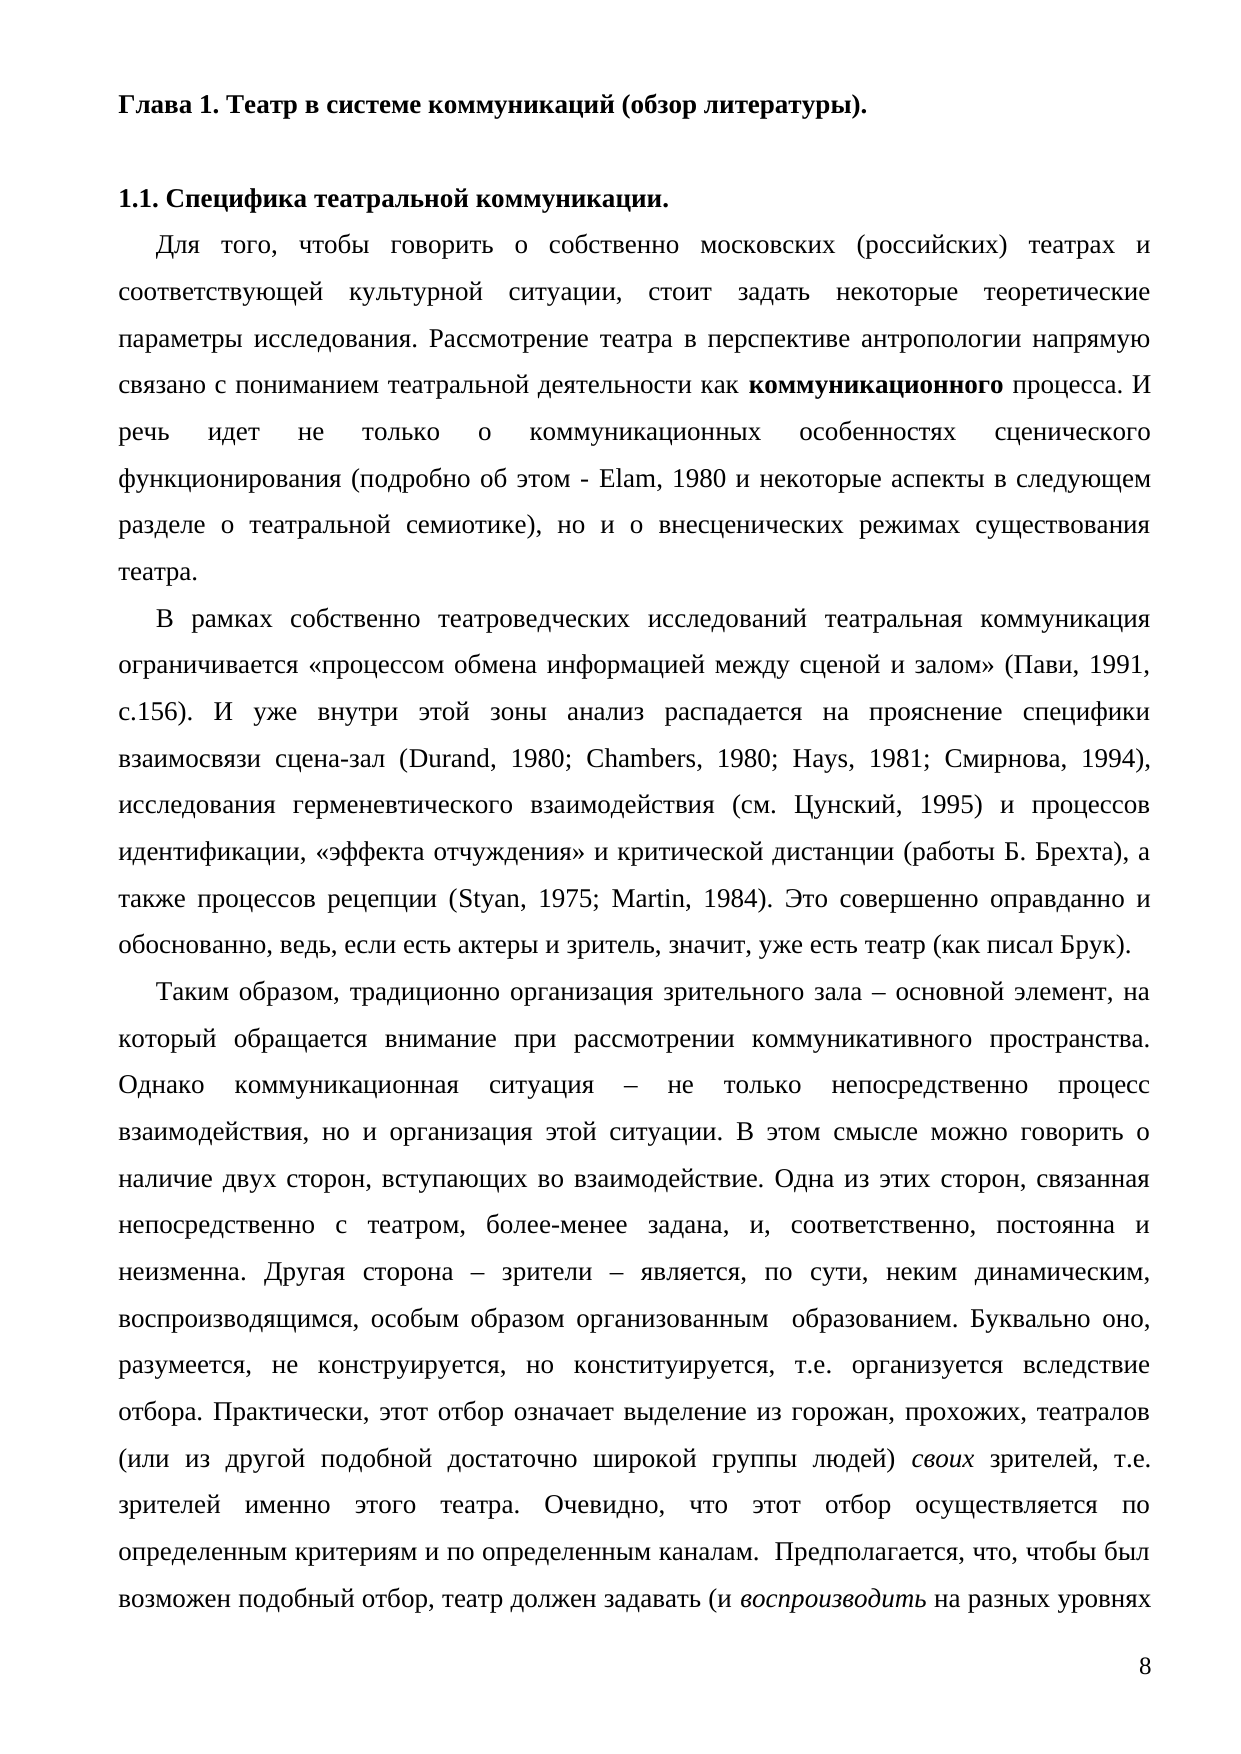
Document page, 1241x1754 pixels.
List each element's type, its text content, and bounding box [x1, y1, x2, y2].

text Глава 1. Театр в системе коммуникаций (обзор литературы). [118, 89, 1152, 120]
text В рамках собственно театроведческих исследований театральная коммуникация ограничивается «процессом обмена информацией между сценой и залом» (Пави, 1991, с.156). И уже внутри этой зоны анализ распадается на прояснение специфики взаимосвязи сцена-зал (Durand, 1980; Chambers, 1980; Hays, 1981; Смирнова, 1994), исследования герменевтического взаимодействия (см. Цунский, 1995) и процессов идентификации, «эффекта отчуждения» и критической дистанции (работы Б. Брехта), а также процессов рецепции (Styan, 1975; Martin, 1984). Это совершенно оправданно и обоснованно, ведь, если есть актеры и зритель, значит, уже есть театр (как писал Брук). [118, 602, 1152, 960]
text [118, 975, 1152, 1613]
text 1.1. Специфика театральной коммуникации. [118, 182, 1152, 213]
text Для того, чтобы говорить о собственно московских (российских) театрах и соответствующей культурной ситуации, стоит задать некоторые теоретические параметры исследования. Рассмотрение театра в перспективе антропологии напрямую связано с пониманием театральной деятельности как коммуникационного процесса. И речь идет не только о коммуникационных особенностях сценического функционирования (подробно об этом - Elam, 1980 и некоторые аспекты в следующем разделе о театральной семиотике), но и о внесценических режимах существования театра. [118, 229, 1152, 586]
